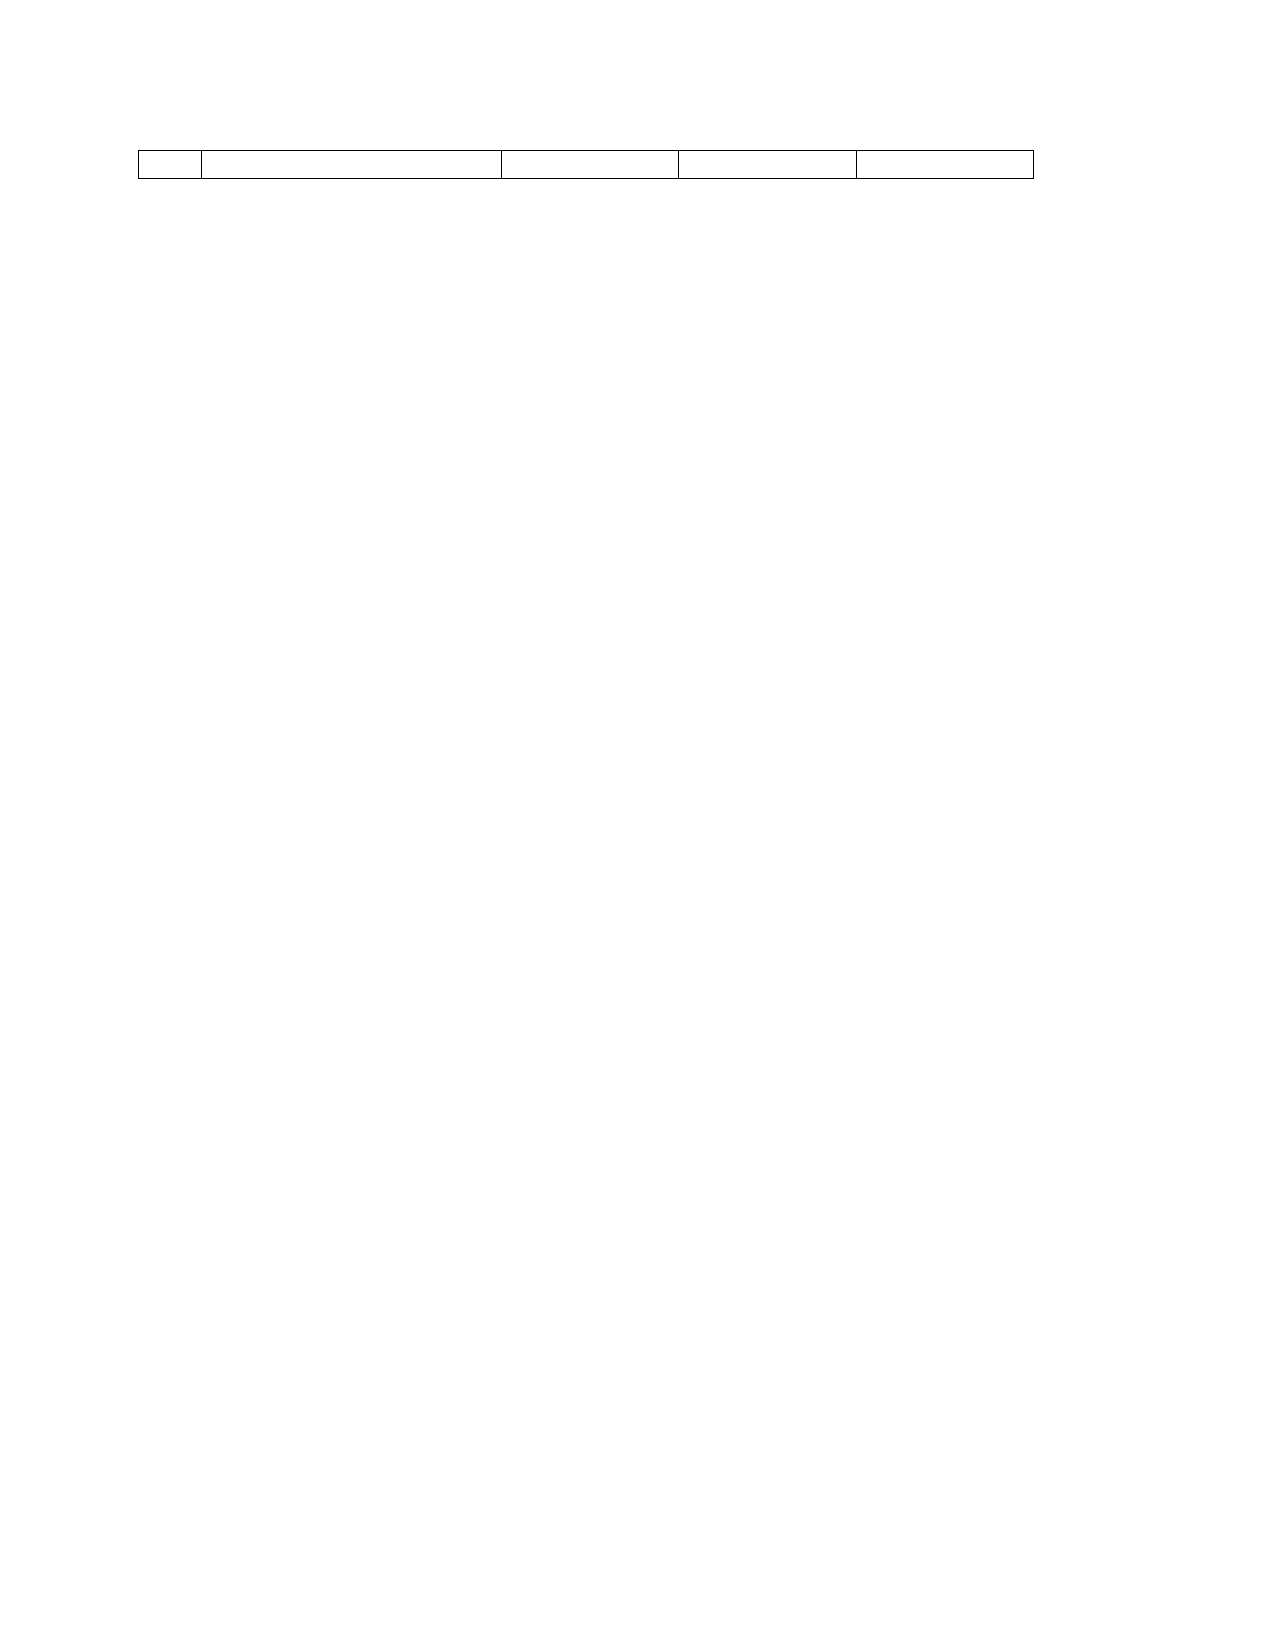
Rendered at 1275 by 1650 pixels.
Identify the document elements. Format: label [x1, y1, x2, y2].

table_cell [202, 151, 501, 177]
table_cell [679, 151, 856, 177]
table_cell [857, 151, 1033, 177]
table_cell [139, 151, 201, 177]
table_cell [502, 151, 678, 177]
